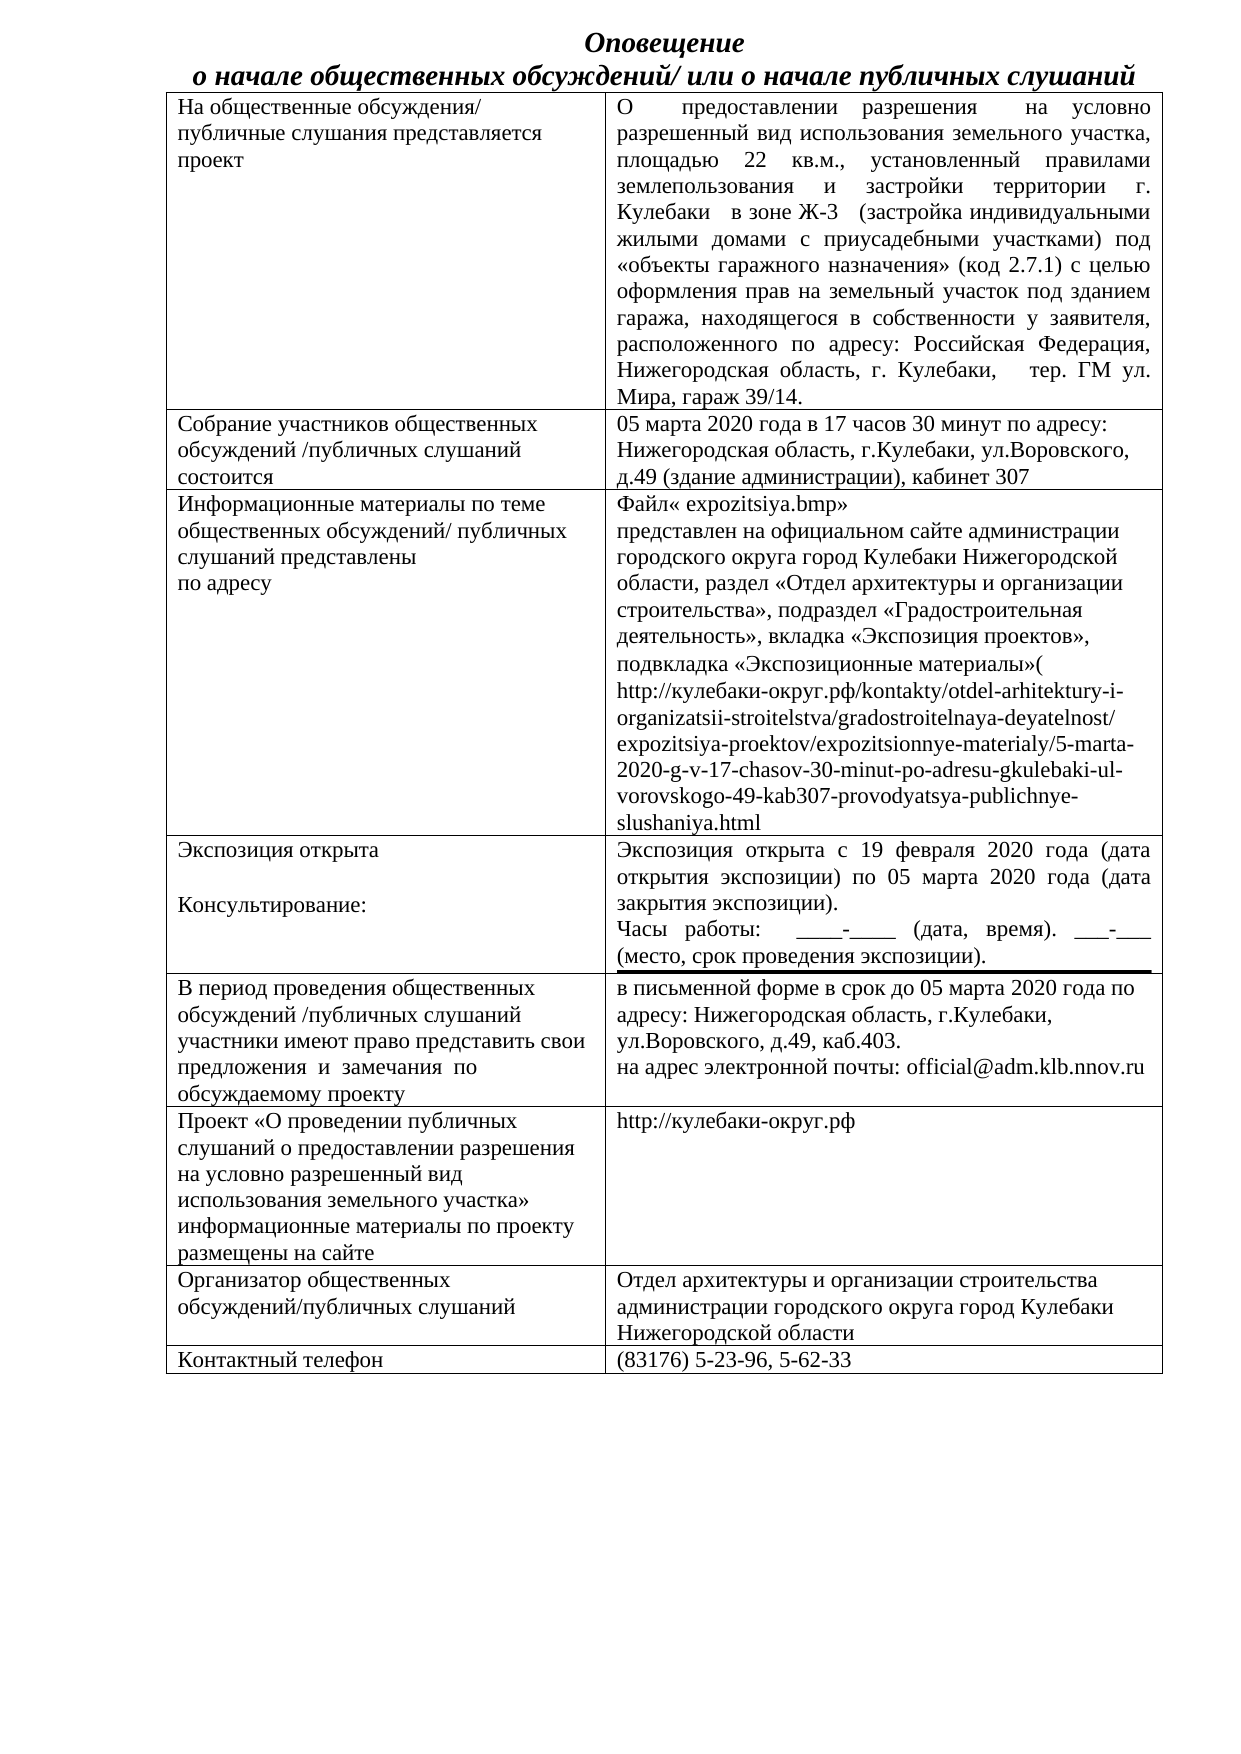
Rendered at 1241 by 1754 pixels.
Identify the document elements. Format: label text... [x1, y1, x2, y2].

table_cell Собрание участников общественных обсуждений /публичных слушаний состоится [167, 410, 605, 489]
table_cell В период проведения общественных обсуждений /публичных слушаний участники имеют право представить свои предложения и замечания по обсуждаемому проекту [167, 974, 605, 1106]
table_cell http://кулебаки-округ.рф [606, 1107, 1162, 1265]
table_cell Информационные материалы по теме общественных обсуждений/ публичных слушаний представлены по адресу [167, 490, 605, 835]
table_header О предоставлении разрешения на условно разрешенный вид использования земельного участка, площадью 22 кв.м., установленный правилами землепользования и застройки территории г. Кулебаки в зоне Ж-3 (застройка индивидуальными жилыми домами с приусадебными участками) под «объекты гаражного назначения» (код 2.7.1) с целью оформления прав на земельный участок под зданием гаража, находящегося в собственности у заявителя, расположенного по адресу: Российская Федерация, Нижегородская область, г. Кулебаки, тер. ГМ ул. Мира, гараж 39/14. [606, 93, 1162, 409]
table_cell (83176) 5-23-96, 5-62-33 [606, 1346, 1162, 1373]
subtitle о начале общественных обсуждений/ или о начале публичных слушаний [177, 58, 1152, 92]
table_cell Отдел архитектуры и организации строительства администрации городского округа город Кулебаки Нижегородской области [606, 1266, 1162, 1345]
table_cell Экспозиция открыта с 19 февраля 2020 года (дата открытия экспозиции) по 05 марта 2020 года (дата закрытия экспозиции). Часы работы: ____-____ (дата, время). ___-___ (место, срок проведения экспозиции). [606, 836, 1162, 973]
table_cell Контактный телефон [167, 1346, 605, 1373]
table_cell Файл« expozitsiya.bmp» представлен на официальном сайте администрации городского округа город Кулебаки Нижегородской области, раздел «Отдел архитектуры и организации строительства», подраздел «Градостроительная деятельность», вкладка «Экспозиция проектов», подвкладка «Экспозиционные материалы»( http://кулебаки-округ.рф/kontakty/otdel-arhitektury-i-organizatsii-stroitelstva/gradostroitelnaya-deyatelnost/expozitsiya-proektov/expozitsionnye-materialy/5-marta-2020-g-v-17-chasov-30-minut-po-adresu-gkulebaki-ul-vorovskogo-49-kab307-provodyatsya-publichnye-slushaniya.html [606, 490, 1162, 835]
table_cell в письменной форме в срок до 05 марта 2020 года по адресу: Нижегородская область, г.Кулебаки, ул.Воровского, д.49, каб.403. на адрес электронной почты: official@adm.klb.nnov.ru [606, 974, 1162, 1106]
table_cell Организатор общественных обсуждений/публичных слушаний [167, 1266, 605, 1345]
subtitle Оповещение [177, 25, 1152, 58]
table_cell Экспозиция открыта Консультирование: [167, 836, 605, 973]
table_cell 05 марта 2020 года в 17 часов 30 минут по адресу: Нижегородская область, г.Кулебаки, ул.Воровского, д.49 (здание администрации), кабинет 307 [606, 410, 1162, 489]
table_cell Проект «О проведении публичных слушаний о предоставлении разрешения на условно разрешенный вид использования земельного участка» информационные материалы по проекту размещены на сайте [167, 1107, 605, 1265]
table_header На общественные обсуждения/ публичные слушания представляется проект [167, 93, 605, 409]
